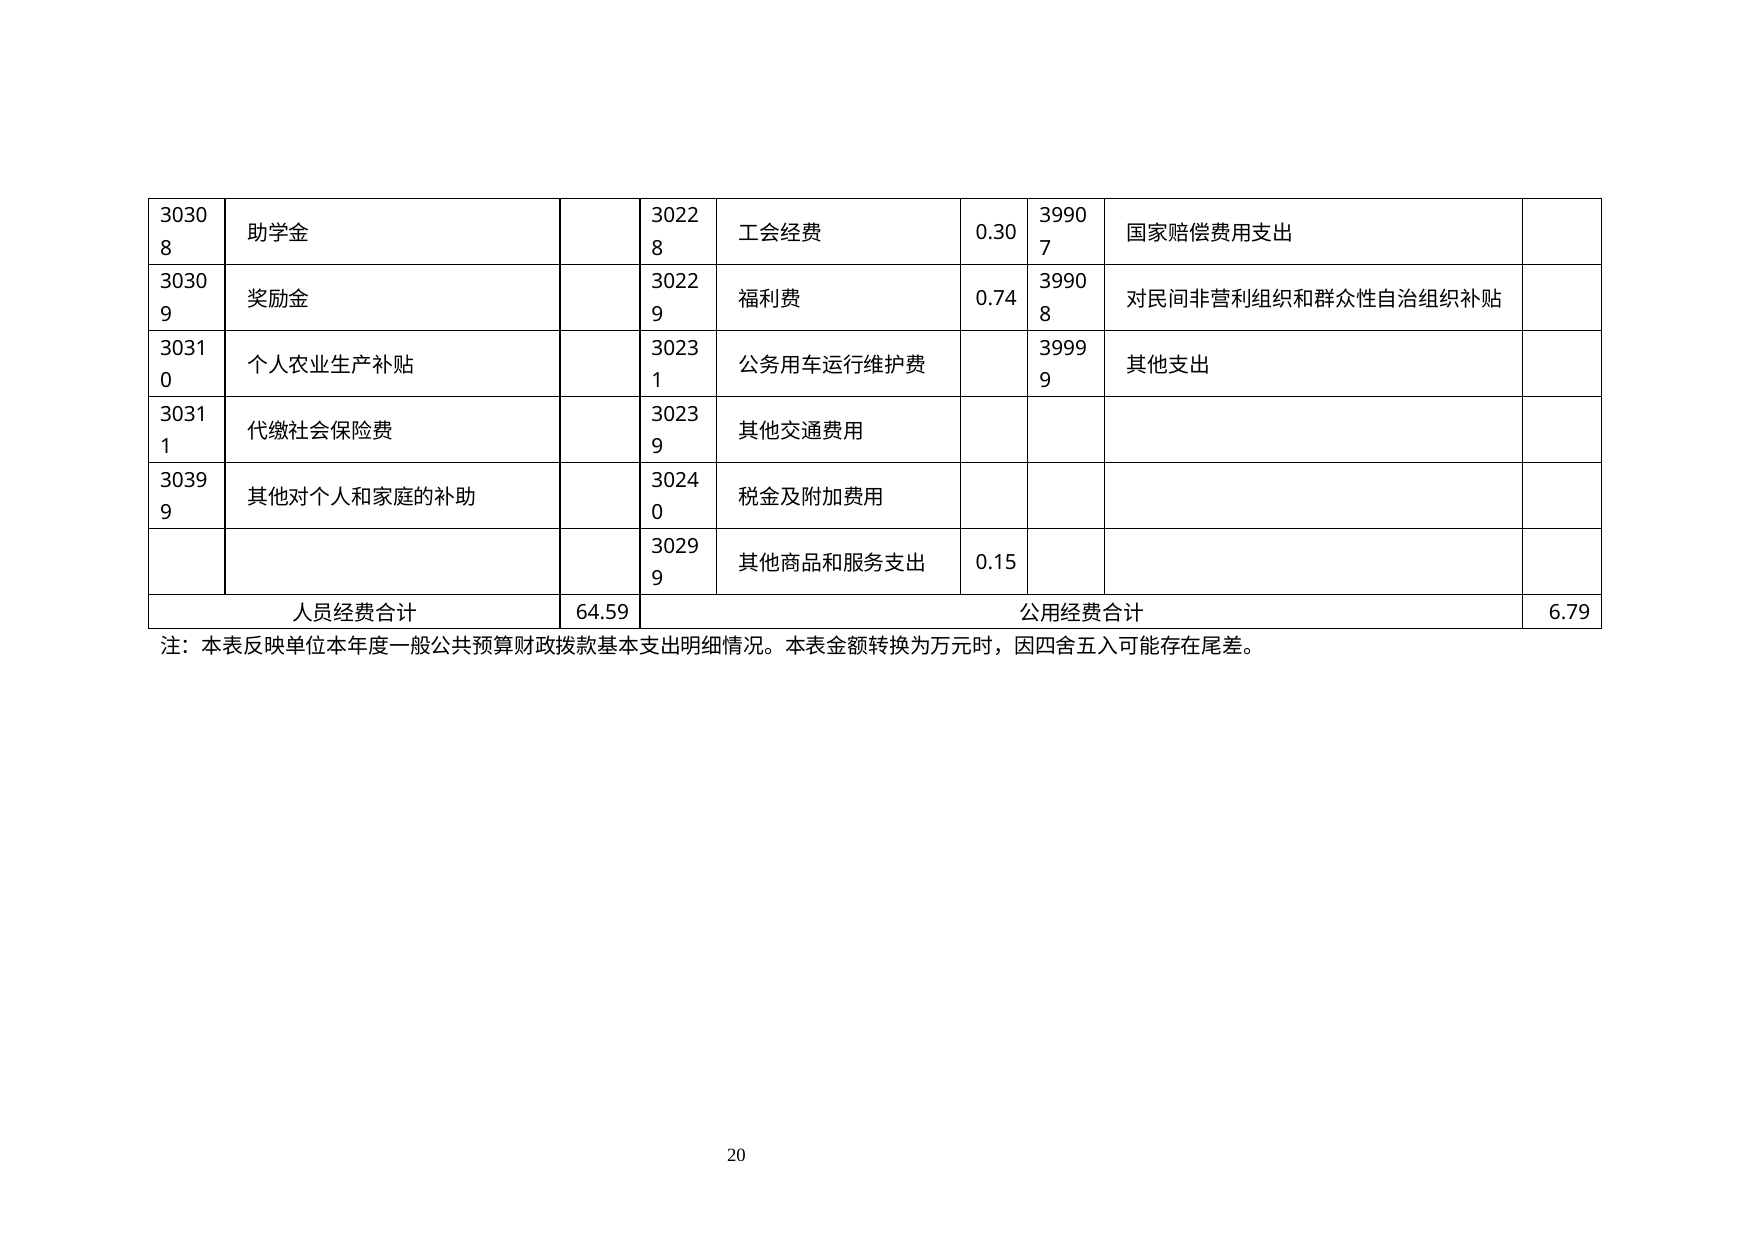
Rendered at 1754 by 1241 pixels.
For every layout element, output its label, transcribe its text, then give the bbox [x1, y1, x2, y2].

table_cell 30229 [641, 265, 716, 330]
table_cell [561, 265, 639, 330]
table_cell 0.74 [961, 265, 1027, 330]
table_cell [561, 463, 639, 528]
table_cell 30239 [641, 397, 716, 462]
table_cell [1523, 397, 1601, 462]
table_cell 39999 [1028, 331, 1104, 396]
table_cell 其他对个人和家庭的补助 [226, 463, 559, 528]
table_cell 公用经费合计 [641, 595, 1522, 627]
table_cell 6.79 [1523, 595, 1601, 627]
table_cell 其他交通费用 [717, 397, 960, 462]
table_cell [561, 397, 639, 462]
table_cell 0.30 [961, 199, 1027, 264]
table_cell [1105, 463, 1522, 528]
table_cell 39908 [1028, 265, 1104, 330]
table_cell [1523, 463, 1601, 528]
table_cell 税金及附加费用 [717, 463, 960, 528]
table_cell 30228 [641, 199, 716, 264]
table_cell 30399 [149, 463, 224, 528]
table_cell 对民间非营利组织和群众性自治组织补贴 [1105, 265, 1522, 330]
table_cell 39907 [1028, 199, 1104, 264]
table_cell 30308 [149, 199, 224, 264]
table_cell 个人农业生产补贴 [226, 331, 559, 396]
table_cell 其他商品和服务支出 [717, 529, 960, 594]
table_cell 奖励金 [226, 265, 559, 330]
table_cell [226, 529, 559, 594]
table_cell 30309 [149, 265, 224, 330]
table_cell [561, 529, 639, 594]
table_cell 64.59 [561, 595, 639, 627]
table_cell [1028, 529, 1104, 594]
table_cell [1523, 199, 1601, 264]
table_cell 助学金 [226, 199, 559, 264]
table_cell [961, 397, 1027, 462]
table_cell 30240 [641, 463, 716, 528]
table_cell 其他支出 [1105, 331, 1522, 396]
table_cell [961, 463, 1027, 528]
table_cell 30231 [641, 331, 716, 396]
table_cell 30310 [149, 331, 224, 396]
table_cell [1523, 331, 1601, 396]
table_cell 福利费 [717, 265, 960, 330]
table_cell [561, 199, 639, 264]
table_cell 人员经费合计 [149, 595, 559, 627]
table_cell [1523, 265, 1601, 330]
table_cell [149, 529, 224, 594]
table_cell [1105, 397, 1522, 462]
table_cell 30311 [149, 397, 224, 462]
table_cell 代缴社会保险费 [226, 397, 559, 462]
table_cell 注：本表反映单位本年度一般公共预算财政拨款基本支出明细情况。本表金额转换为万元时，因四舍五入可能存在尾差。 [149, 629, 1601, 661]
table_cell [561, 331, 639, 396]
table_cell 30299 [641, 529, 716, 594]
table_cell [1028, 397, 1104, 462]
table_cell [961, 331, 1027, 396]
table_cell 公务用车运行维护费 [717, 331, 960, 396]
table_cell [1523, 529, 1601, 594]
table_cell 0.15 [961, 529, 1027, 594]
table_cell 工会经费 [717, 199, 960, 264]
table_cell 国家赔偿费用支出 [1105, 199, 1522, 264]
table_cell [1028, 463, 1104, 528]
table_cell [1105, 529, 1522, 594]
